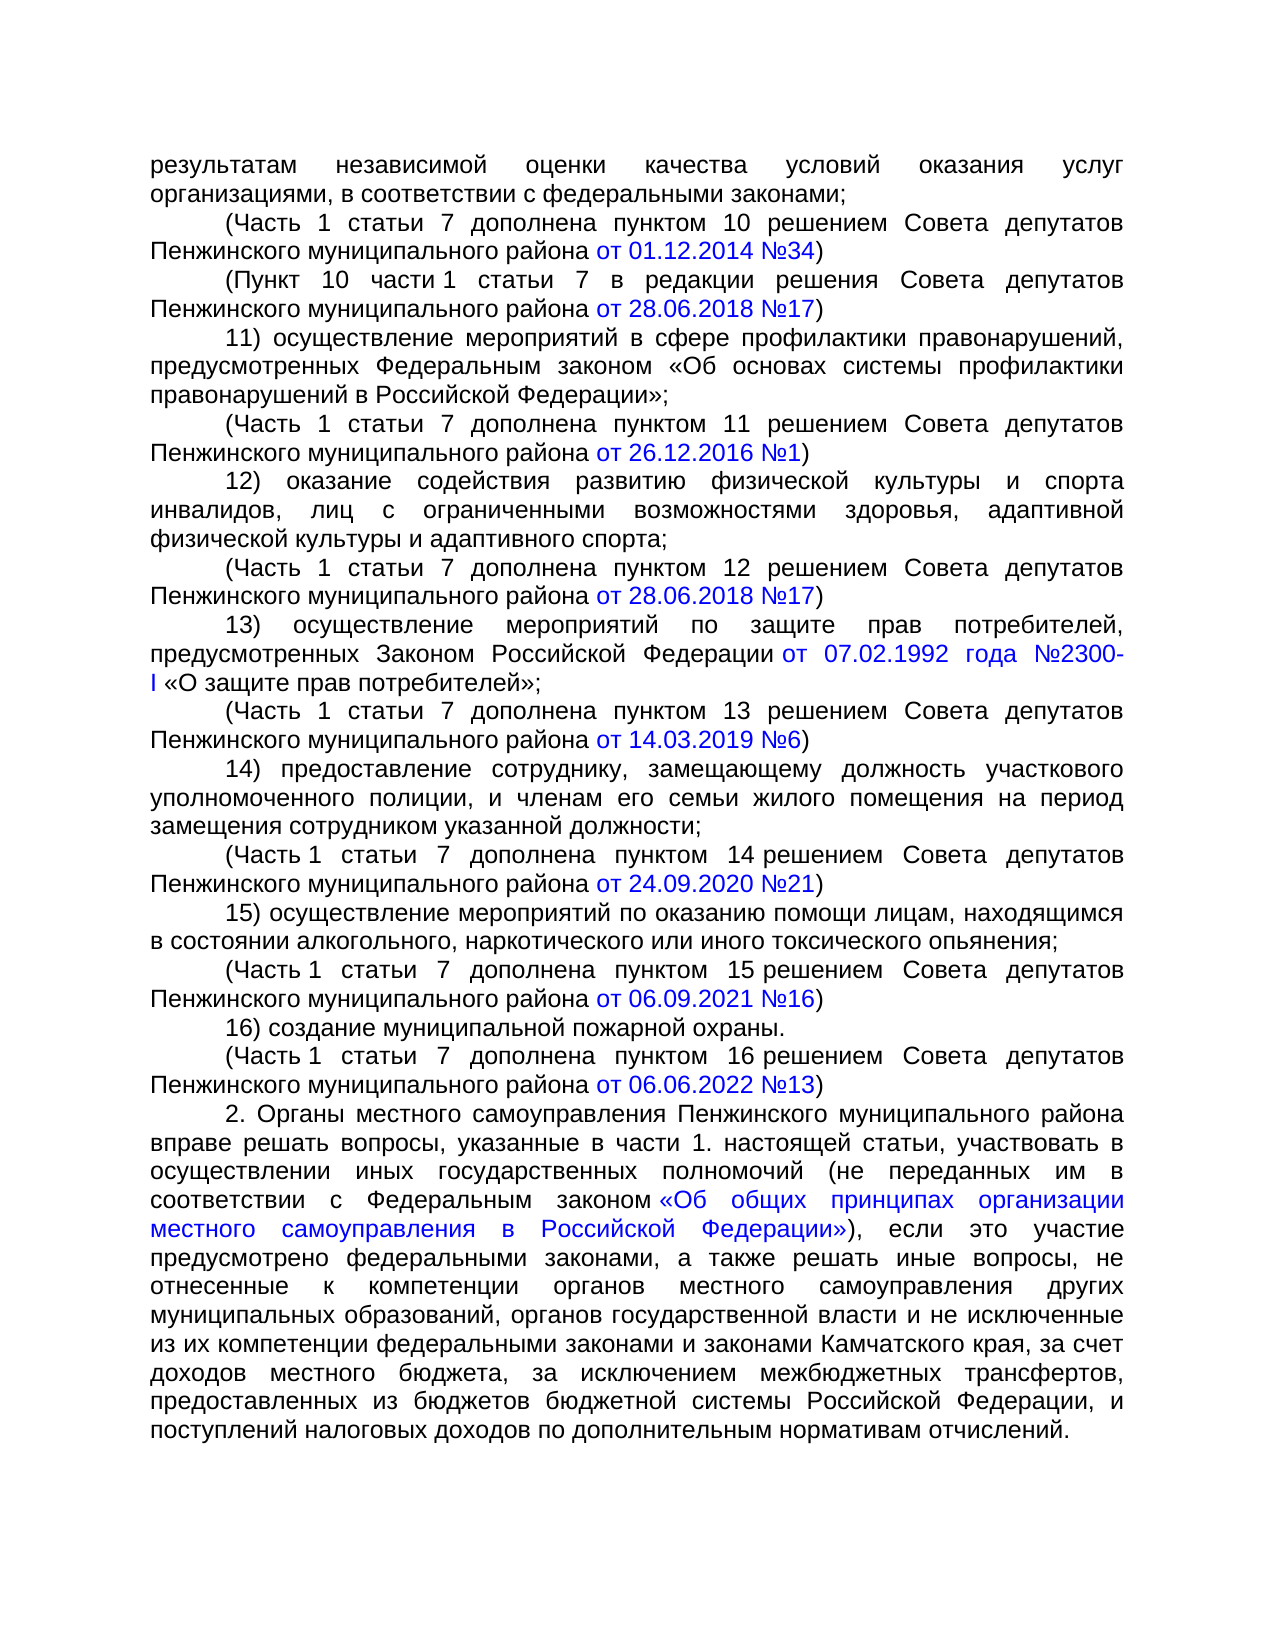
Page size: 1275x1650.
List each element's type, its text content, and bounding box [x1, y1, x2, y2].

text (Часть 1 статьи 7 дополнена пунктом 10 решением Совета депутатов Пенжинского муниципального района от 01.12.2014 №34) [150, 207, 1125, 265]
text 14) предоставление сотруднику, замещающему должность участкового уполномоченного полиции, и членам его семьи жилого помещения на период замещения сотрудником указанной должности; [150, 754, 1125, 840]
text (Пункт 10 части 1 статьи 7 в редакции решения Совета депутатов Пенжинского муниципального района от 28.06.2018 №17) [150, 265, 1125, 322]
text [150, 150, 1125, 207]
text 15) осуществление мероприятий по оказанию помощи лицам, находящимся в состоянии алкогольного, наркотического или иного токсического опьянения; [150, 897, 1125, 955]
text (Часть 1 статьи 7 дополнена пунктом 12 решением Совета депутатов Пенжинского муниципального района от 28.06.2018 №17) [150, 552, 1125, 610]
text 11) осуществление мероприятий в сфере профилактики правонарушений, предусмотренных Федеральным законом «Об основах системы профилактики правонарушений в Российской Федерации»; [150, 322, 1125, 409]
text (Часть 1 статьи 7 дополнена пунктом 16 решением Совета депутатов Пенжинского муниципального района от 06.06.2022 №13) [150, 1041, 1125, 1099]
text 12) оказание содействия развитию физической культуры и спорта инвалидов, лиц с ограниченными возможностями здоровья, адаптивной физической культуры и адаптивного спорта; [150, 466, 1125, 552]
text 2. Органы местного самоуправления Пенжинского муниципального района вправе решать вопросы, указанные в части 1. настоящей статьи, участвовать в осуществлении иных государственных полномочий (не переданных им в соответствии с Федеральным законом «Об общих принципах организации местного самоуправления в Российской Федерации»), если это участие предусмотрено федеральными законами, а также решать иные вопросы, не отнесенные к компетенции органов местного самоуправления других муниципальных образований, органов государственной власти и не исключенные из их компетенции федеральными законами и законами Камчатского края, за счет доходов местного бюджета, за исключением межбюджетных трансфертов, предоставленных из бюджетов бюджетной системы Российской Федерации, и поступлений налоговых доходов по дополнительным нормативам отчислений. [150, 1099, 1125, 1444]
text (Часть 1 статьи 7 дополнена пунктом 14 решением Совета депутатов Пенжинского муниципального района от 24.09.2020 №21) [150, 840, 1125, 897]
text 13) осуществление мероприятий по защите прав потребителей, предусмотренных Законом Российской Федерации от 07.02.1992 года №2300-I «О защите прав потребителей»; [150, 610, 1125, 696]
text (Часть 1 статьи 7 дополнена пунктом 15 решением Совета депутатов Пенжинского муниципального района от 06.09.2021 №16) [150, 955, 1125, 1012]
text (Часть 1 статьи 7 дополнена пунктом 11 решением Совета депутатов Пенжинского муниципального района от 26.12.2016 №1) [150, 409, 1125, 466]
text (Часть 1 статьи 7 дополнена пунктом 13 решением Совета депутатов Пенжинского муниципального района от 14.03.2019 №6) [150, 696, 1125, 754]
text 16) создание муниципальной пожарной охраны. [150, 1012, 1125, 1041]
